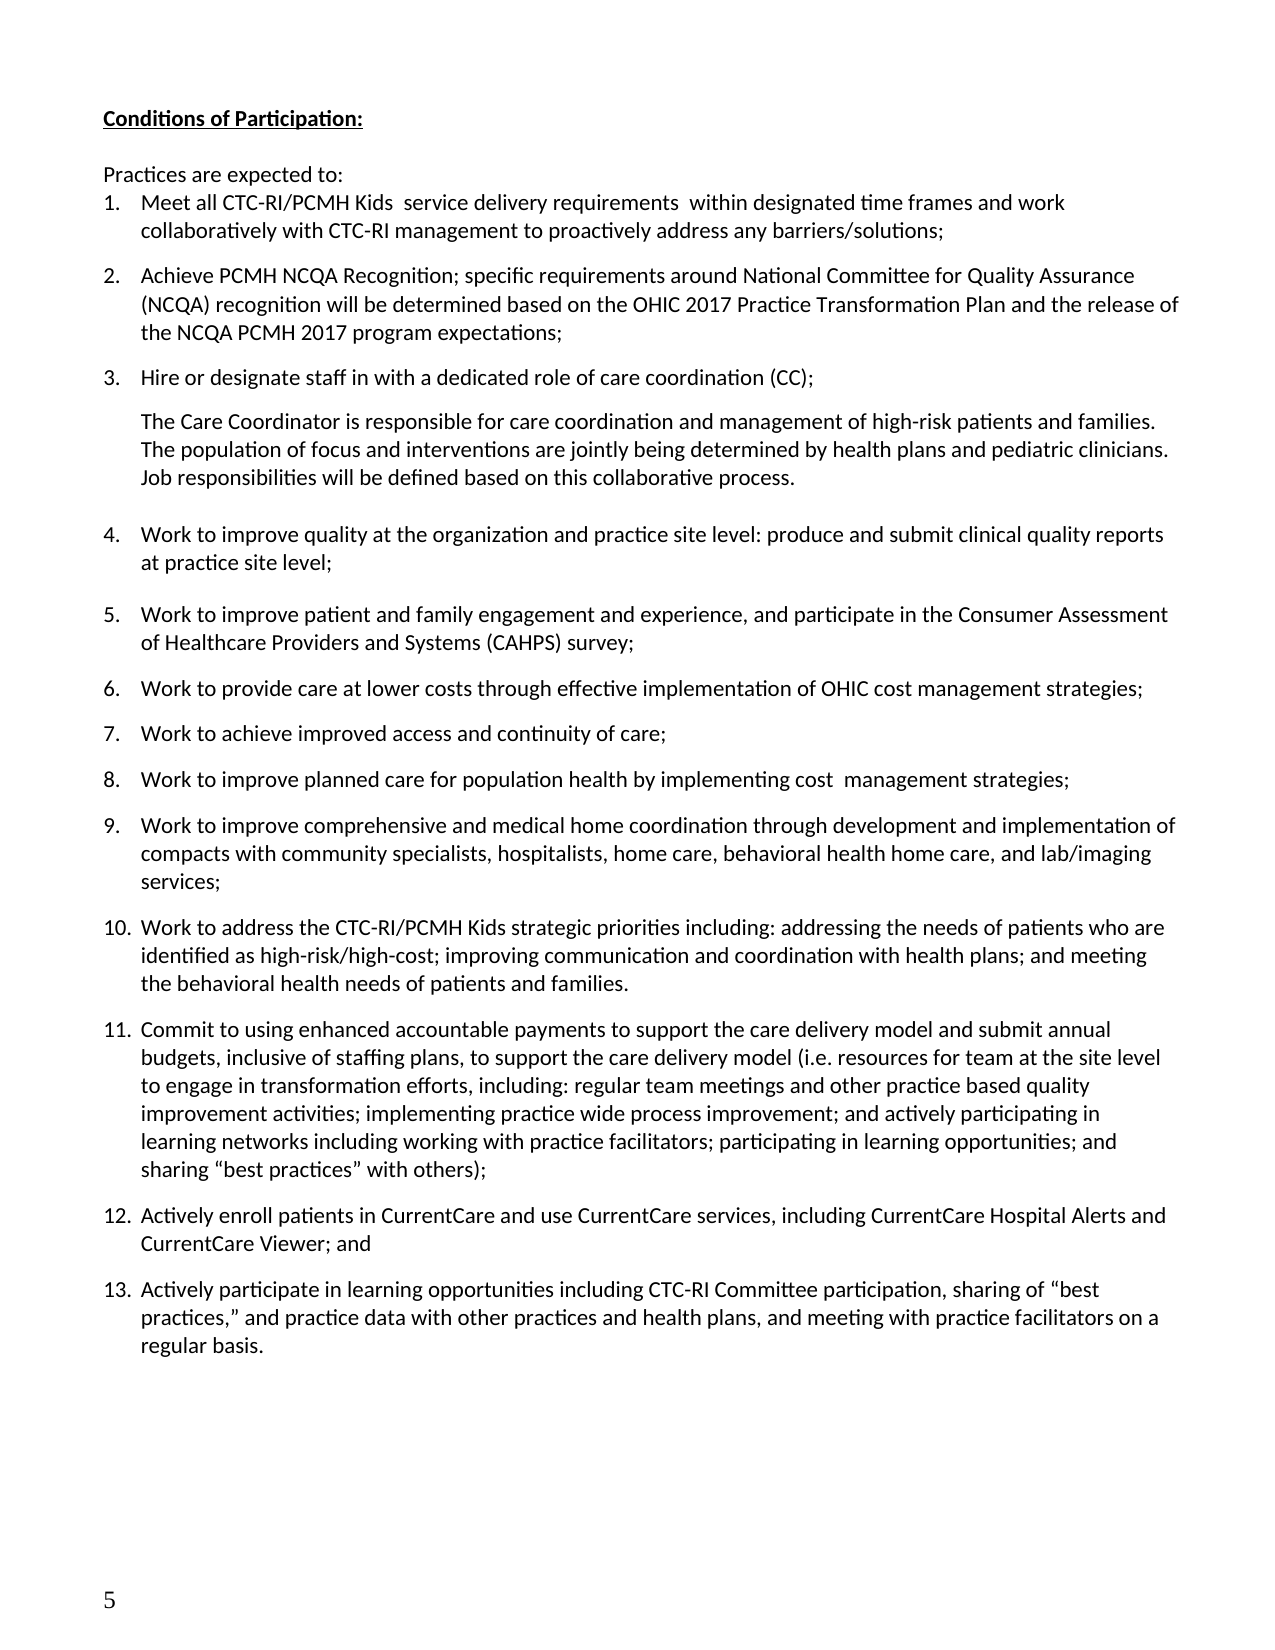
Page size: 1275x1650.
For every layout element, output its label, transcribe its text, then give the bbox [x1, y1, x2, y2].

list Work to improve quality at the organization and practice site level: produce and submit clinical quality reports at practice site level; [103, 520, 1181, 600]
list Work to achieve improved access and continuity of care; [103, 719, 1181, 747]
text Practices are expected to: [103, 160, 1181, 188]
list Hire or designate staff in with a dedicated role of care coordination (CC); [103, 363, 1181, 392]
list Work to improve planned care for population health by implementing cost management strategies; [103, 765, 1181, 793]
list Work to improve patient and family engagement and experience, and participate in the Consumer Assessment of Healthcare Providers and Systems (CAHPS) survey; [103, 600, 1181, 656]
text Conditions of Participation: [103, 104, 1181, 132]
list Actively participate in learning opportunities including CTC-RI Committee participation, sharing of “best practices,” and practice data with other practices and health plans, and meeting with practice facilitators on a regular basis. [103, 1275, 1181, 1359]
list Work to provide care at lower costs through effective implementation of OHIC cost management strategies; [103, 674, 1181, 702]
list Commit to using enhanced accountable payments to support the care delivery model and submit annual budgets, inclusive of staffing plans, to support the care delivery model (i.e. resources for team at the site level to engage in transformation efforts, including: regular team meetings and other practice based quality improvement activities; implementing practice wide process improvement; and actively participating in learning networks including working with practice facilitators; participating in learning opportunities; and sharing “best practices” with others); [103, 1015, 1181, 1183]
text The Care Coordinator is responsible for care coordination and management of high-risk patients and families. The population of focus and interventions are jointly being determined by health plans and pediatric clinicians. Job responsibilities will be defined based on this collaborative process. [141, 407, 1181, 520]
list Actively enroll patients in CurrentCare and use CurrentCare services, including CurrentCare Hospital Alerts and CurrentCare Viewer; and [103, 1201, 1181, 1257]
list Meet all CTC-RI/PCMH Kids service delivery requirements within designated time frames and work collaboratively with CTC-RI management to proactively address any barriers/solutions; [103, 188, 1181, 244]
list Achieve PCMH NCQA Recognition; specific requirements around National Committee for Quality Assurance (NCQA) recognition will be determined based on the OHIC 2017 Practice Transformation Plan and the release of the NCQA PCMH 2017 program expectations; [103, 262, 1181, 346]
list Work to improve comprehensive and medical home coordination through development and implementation of compacts with community specialists, hospitalists, home care, behavioral health home care, and lab/imaging services; [103, 811, 1181, 895]
list Work to address the CTC-RI/PCMH Kids strategic priorities including: addressing the needs of patients who are identified as high-risk/high-cost; improving communication and coordination with health plans; and meeting the behavioral health needs of patients and families. [103, 913, 1181, 997]
